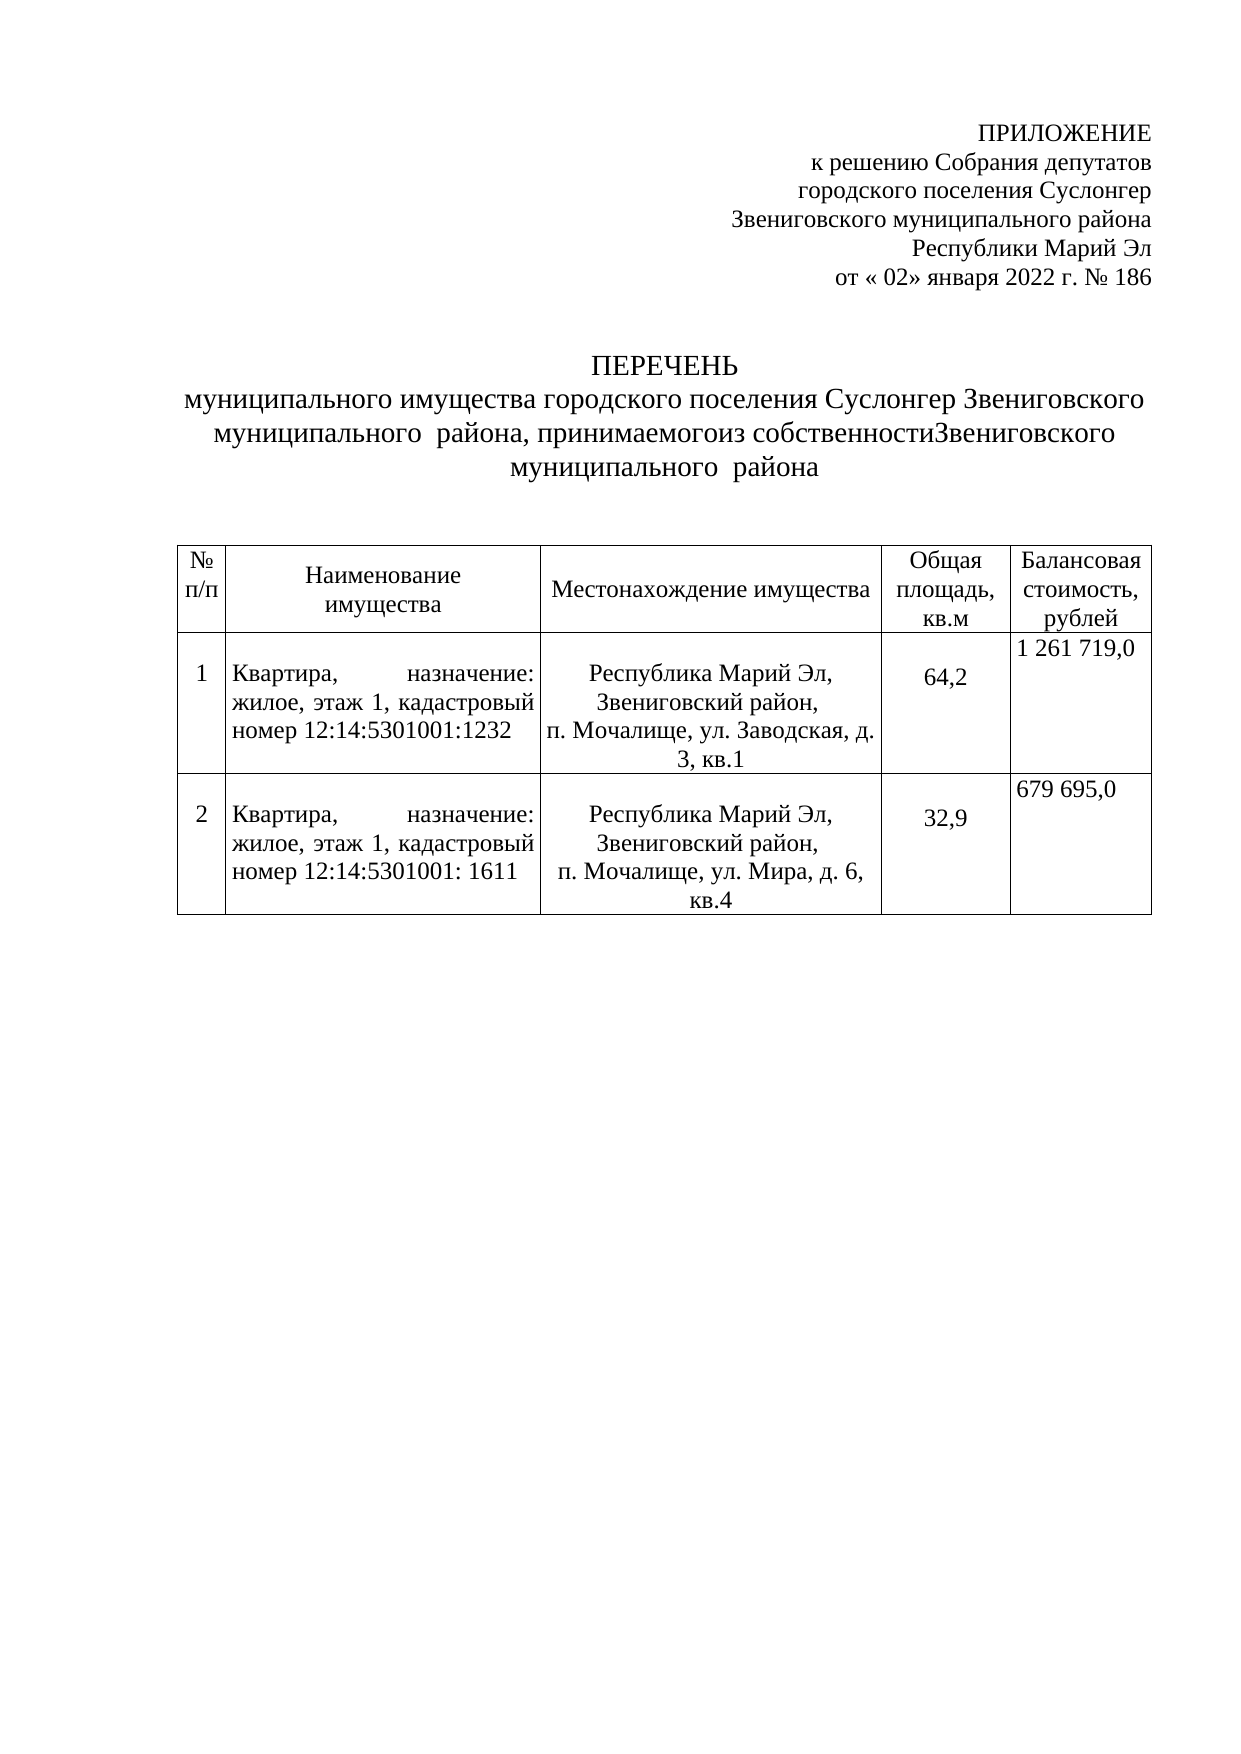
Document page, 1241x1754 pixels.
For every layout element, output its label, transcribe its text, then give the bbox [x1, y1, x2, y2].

table_cell 1 261 719,0 [1011, 633, 1151, 773]
table_cell Квартира, назначение: жилое, этаж 1, кадастровый номер 12:14:5301001: 1611 [226, 774, 540, 914]
text ПРИЛОЖЕНИЕ [758, 118, 1152, 147]
text городского поселения Суслонгер Звениговского муниципального района Республики Марий Эл [650, 176, 1152, 262]
table_cell 1 [178, 633, 225, 773]
table_cell Республика Марий Эл, Звениговский район, п. Мочалище, ул. Заводская, д. 3, кв.1 [541, 633, 881, 773]
table_cell Квартира, назначение: жилое, этаж 1, кадастровый номер 12:14:5301001:1232 [226, 633, 540, 773]
table_header № п/п [178, 546, 225, 632]
table_cell 64,2 [882, 633, 1010, 773]
table_cell Республика Марий Эл, Звениговский район, п. Мочалище, ул. Мира, д. 6, кв.4 [541, 774, 881, 914]
text от « 02» января 2022 г. № 186 [758, 262, 1152, 291]
text ПЕРЕЧЕНЬ [177, 348, 1152, 382]
table_header Наименование имущества [226, 546, 540, 632]
text к решению Собрания депутатов [758, 147, 1152, 176]
table_header Балансовая стоимость, рублей [1011, 546, 1151, 632]
table_cell 32,9 [882, 774, 1010, 914]
table_cell 2 [178, 774, 225, 914]
table_header Общая площадь, кв.м [882, 546, 1010, 632]
text муниципального имущества городского поселения Суслонгер Звениговского муниципального района, принимаемогоиз собственностиЗвениговского муниципального района [177, 382, 1152, 482]
table_cell 679 695,0 [1011, 774, 1151, 914]
table_header Местонахождение имущества [541, 546, 881, 632]
